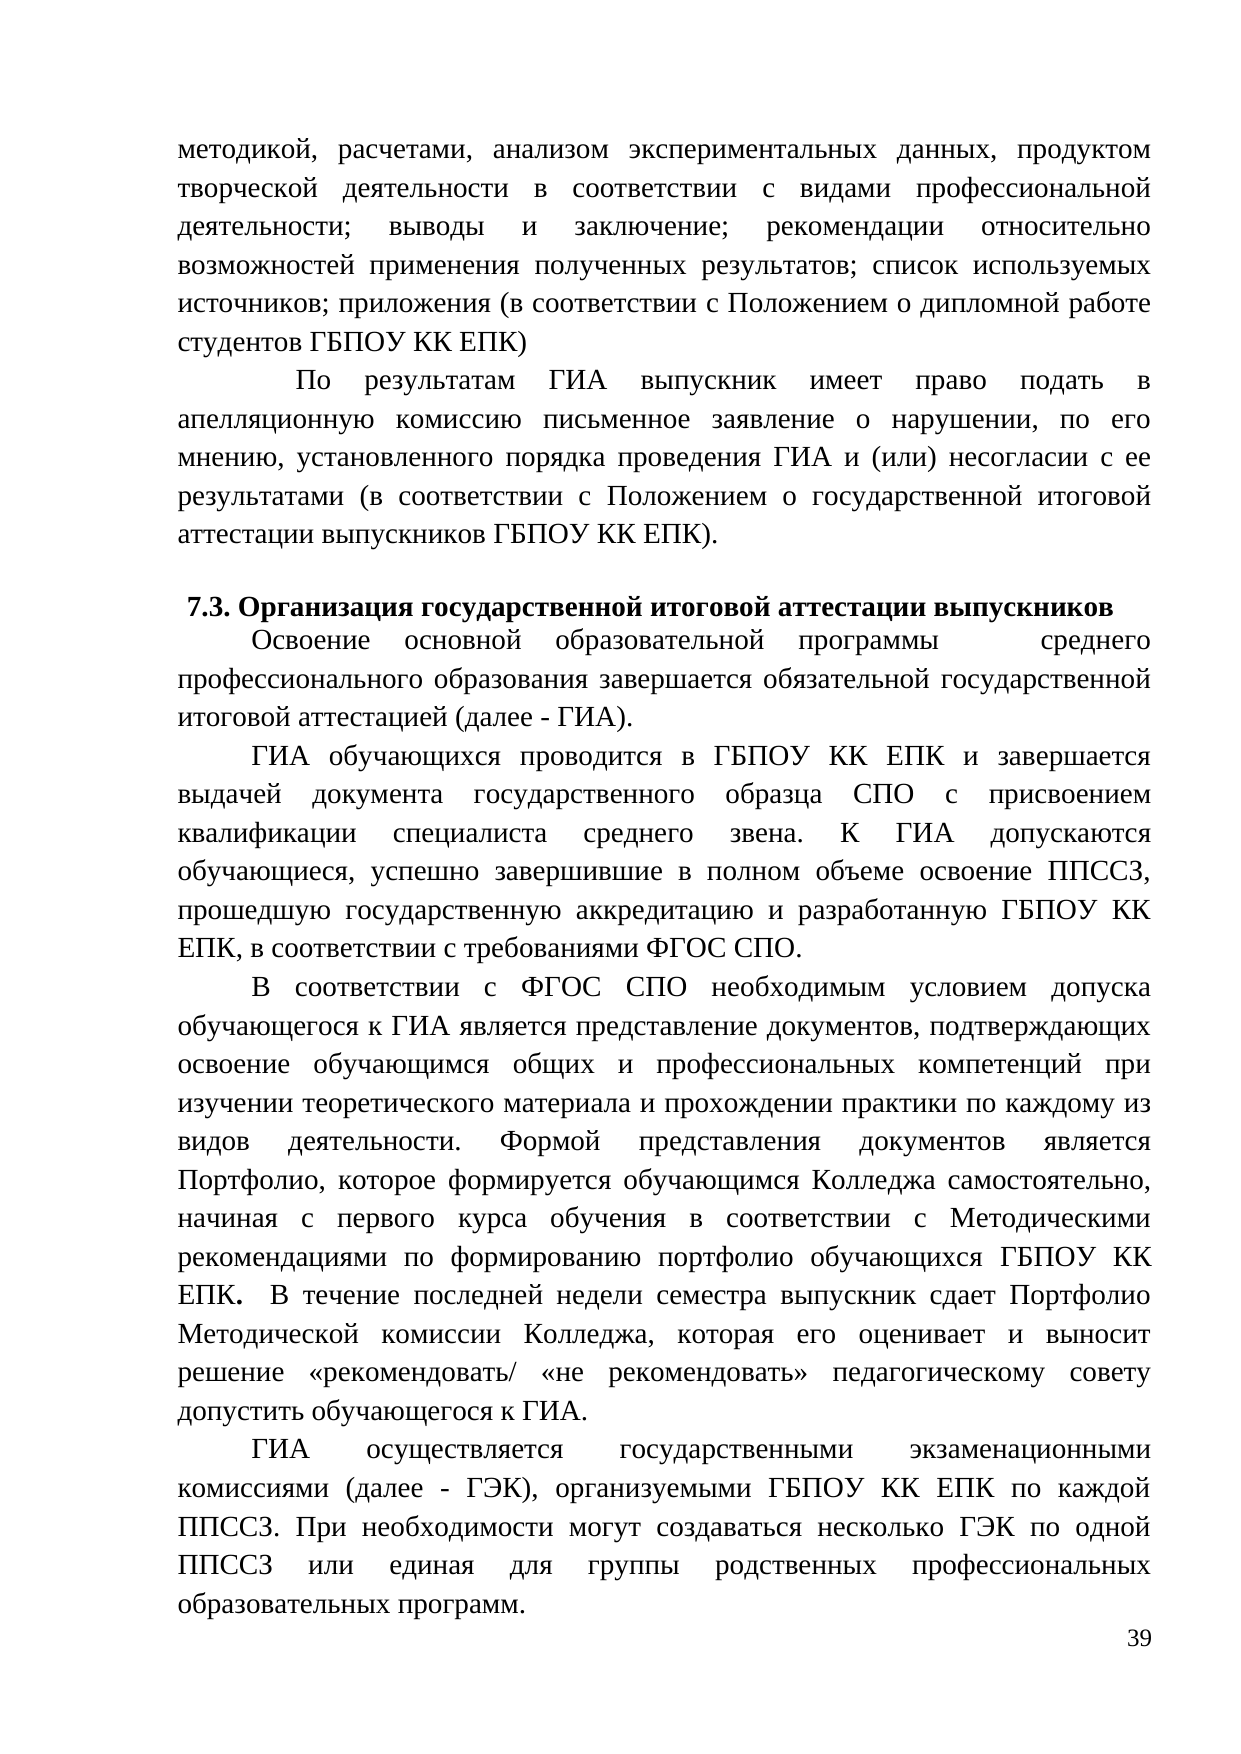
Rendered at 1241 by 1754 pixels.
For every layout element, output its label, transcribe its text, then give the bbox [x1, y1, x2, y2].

text Освоение основной образовательной программы среднего профессионального образования завершается обязательной государственной итоговой аттестацией (далее - ГИА). [177, 622, 1152, 733]
text 7.3. Организация государственной итоговой аттестации выпускников [177, 589, 1152, 622]
text По результатам ГИА выпускник имеет право подать в апелляционную комиссию письменное заявление о нарушении, по его мнению, установленного порядка проведения ГИА и (или) несогласии с ее результатами (в соответствии с Положением о государственной итоговой аттестации выпускников ГБПОУ КК ЕПК). [177, 362, 1152, 550]
text В соответствии с ФГОС СПО необходимым условием допуска обучающегося к ГИА является представление документов, подтверждающих освоение обучающимся общих и профессиональных компетенций при изучении теоретического материала и прохождении практики по каждому из видов деятельности. Формой представления документов является Портфолио, которое формируется обучающимся Колледжа самостоятельно, начиная с первого курса обучения в соответствии с Методическими рекомендациями по формированию портфолио обучающихся ГБПОУ КК ЕПК. В течение последней недели семестра выпускник сдает Портфолио Методической комиссии Колледжа, которая его оценивает и выносит решение «рекомендовать/ «не рекомендовать» педагогическому совету допустить обучающегося к ГИА. [177, 969, 1152, 1427]
text ГИА осуществляется государственными экзаменационными комиссиями (далее - ГЭК), организуемыми ГБПОУ КК ЕПК по каждой ППССЗ. При необходимости могут создаваться несколько ГЭК по одной ППССЗ или единая для группы родственных профессиональных образовательных программ. [177, 1432, 1152, 1619]
text ГИА обучающихся проводится в ГБПОУ КК ЕПК и завершается выдачей документа государственного образца СПО с присвоением квалификации специалиста среднего звена. К ГИА допускаются обучающиеся, успешно завершившие в полном объеме освоение ППССЗ, прошедшую государственную аккредитацию и разработанную ГБПОУ КК ЕПК, в соответствии с требованиями ФГОС СПО. [177, 738, 1152, 964]
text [177, 131, 1152, 357]
